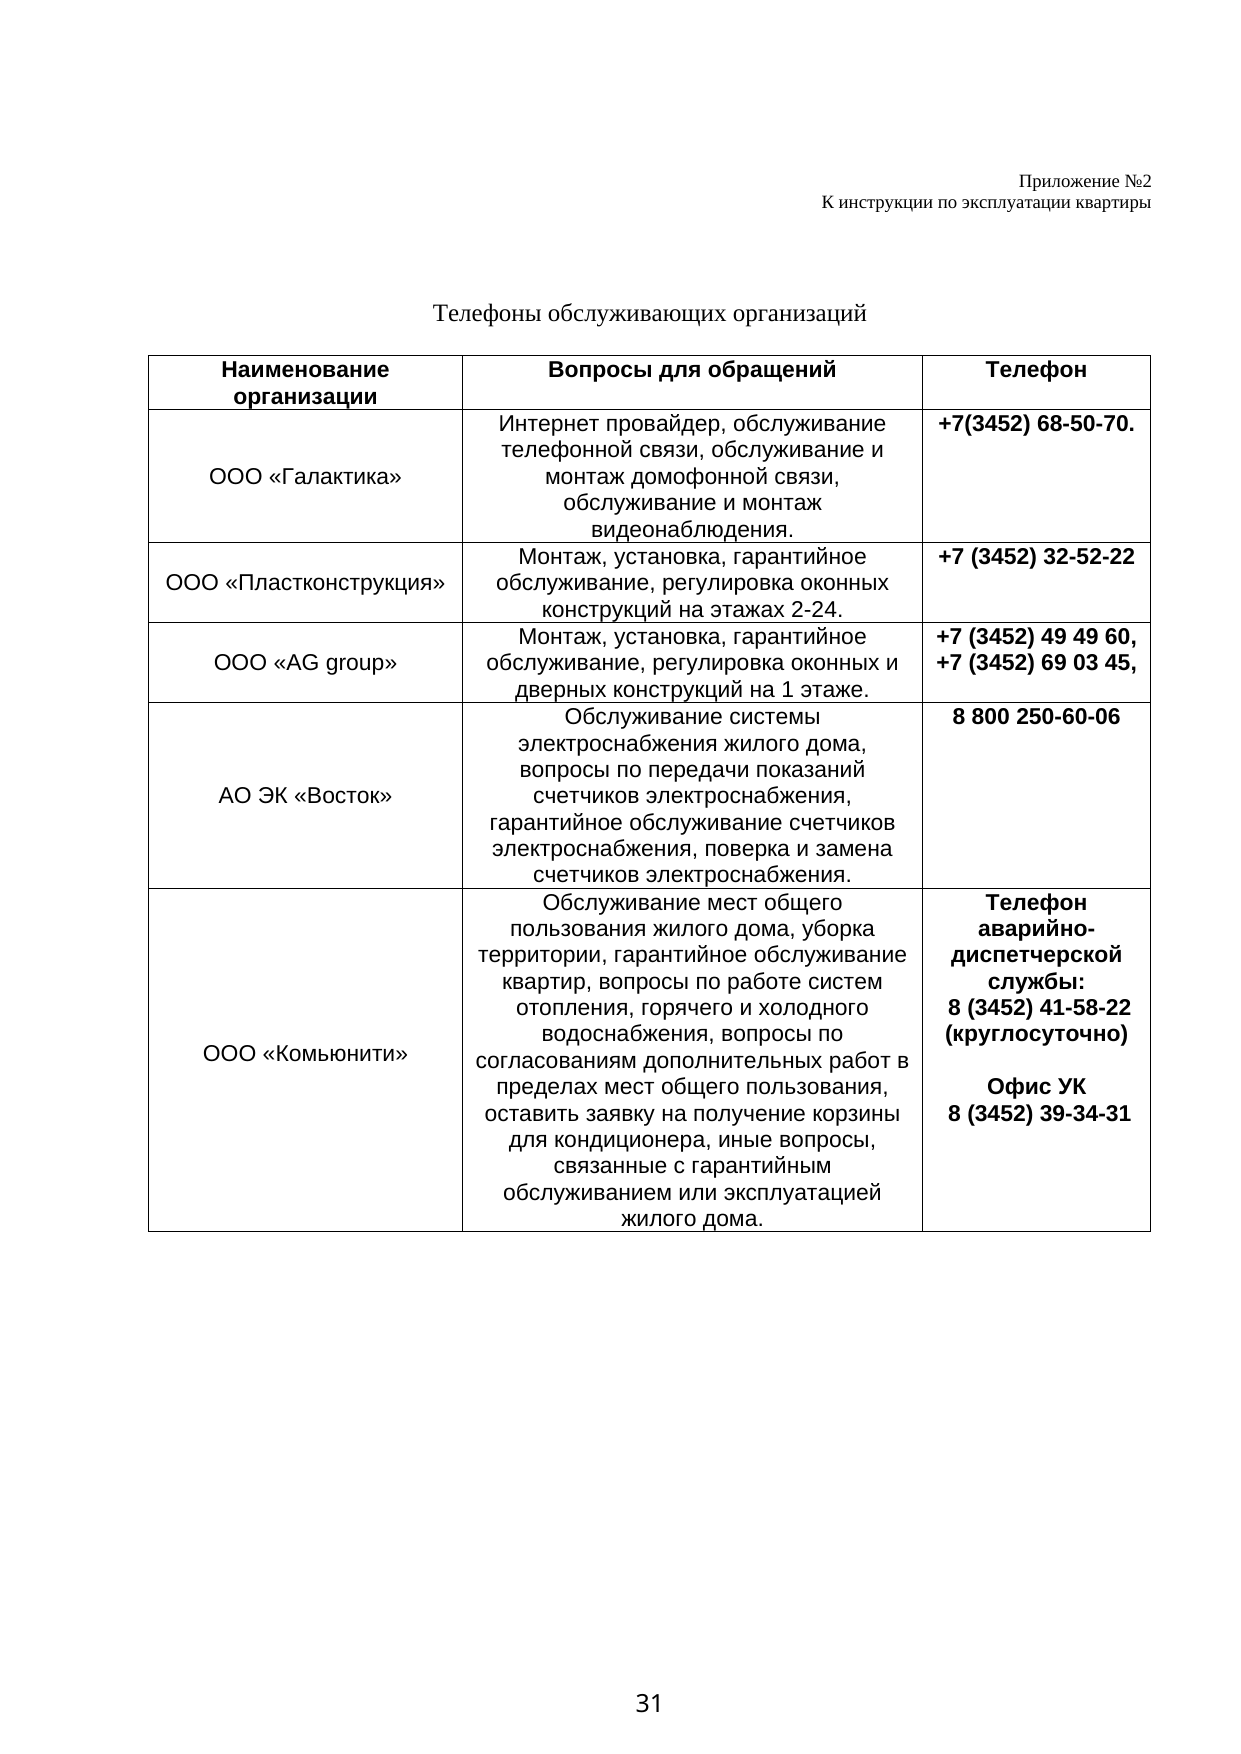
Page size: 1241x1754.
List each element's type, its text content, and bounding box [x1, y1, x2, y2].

table_header Наименование организации [149, 356, 462, 409]
table_cell ООО «Галактика» [149, 410, 462, 542]
table_cell Монтаж, установка, гарантийное обслуживание, регулировка оконных и дверных конструкций на 1 этаже. [463, 623, 922, 702]
table_header Телефон [923, 356, 1150, 409]
table_cell +7(3452) 68-50-70. [923, 410, 1150, 542]
table_cell Обслуживание системы электроснабжения жилого дома, вопросы по передачи показаний счетчиков электроснабжения, гарантийное обслуживание счетчиков электроснабжения, поверка и замена счетчиков электроснабжения. [463, 703, 922, 888]
table_cell Телефон аварийно-диспетчерской службы: 8 (3452) 41-58-22 (круглосуточно) Офис УК 8 (3452) 39-34-31 [923, 889, 1150, 1231]
text Телефоны обслуживающих организаций [148, 298, 1152, 327]
table_cell Монтаж, установка, гарантийное обслуживание, регулировка оконных конструкций на этажах 2-24. [463, 543, 922, 622]
table_cell Интернет провайдер, обслуживание телефонной связи, обслуживание и монтаж домофонной связи, обслуживание и монтаж видеонаблюдения. [463, 410, 922, 542]
text Приложение №2 [148, 169, 1152, 191]
table_cell ООО «AG group» [149, 623, 462, 702]
table_cell АО ЭК «Восток» [149, 703, 462, 888]
text К инструкции по эксплуатации квартиры [148, 191, 1152, 213]
table_cell ООО «Пластконструкция» [149, 543, 462, 622]
table_cell +7 (3452) 49 49 60, +7 (3452) 69 03 45, [923, 623, 1150, 702]
table_cell +7 (3452) 32-52-22 [923, 543, 1150, 622]
table_cell Обслуживание мест общего пользования жилого дома, уборка территории, гарантийное обслуживание квартир, вопросы по работе систем отопления, горячего и холодного водоснабжения, вопросы по согласованиям дополнительных работ в пределах мест общего пользования, оставить заявку на получение корзины для кондиционера, иные вопросы, связанные с гарантийным обслуживанием или эксплуатацией жилого дома. [463, 889, 922, 1231]
table_cell 8 800 250-60-06 [923, 703, 1150, 888]
table_cell ООО «Комьюнити» [149, 889, 462, 1231]
table_header Вопросы для обращений [463, 356, 922, 409]
